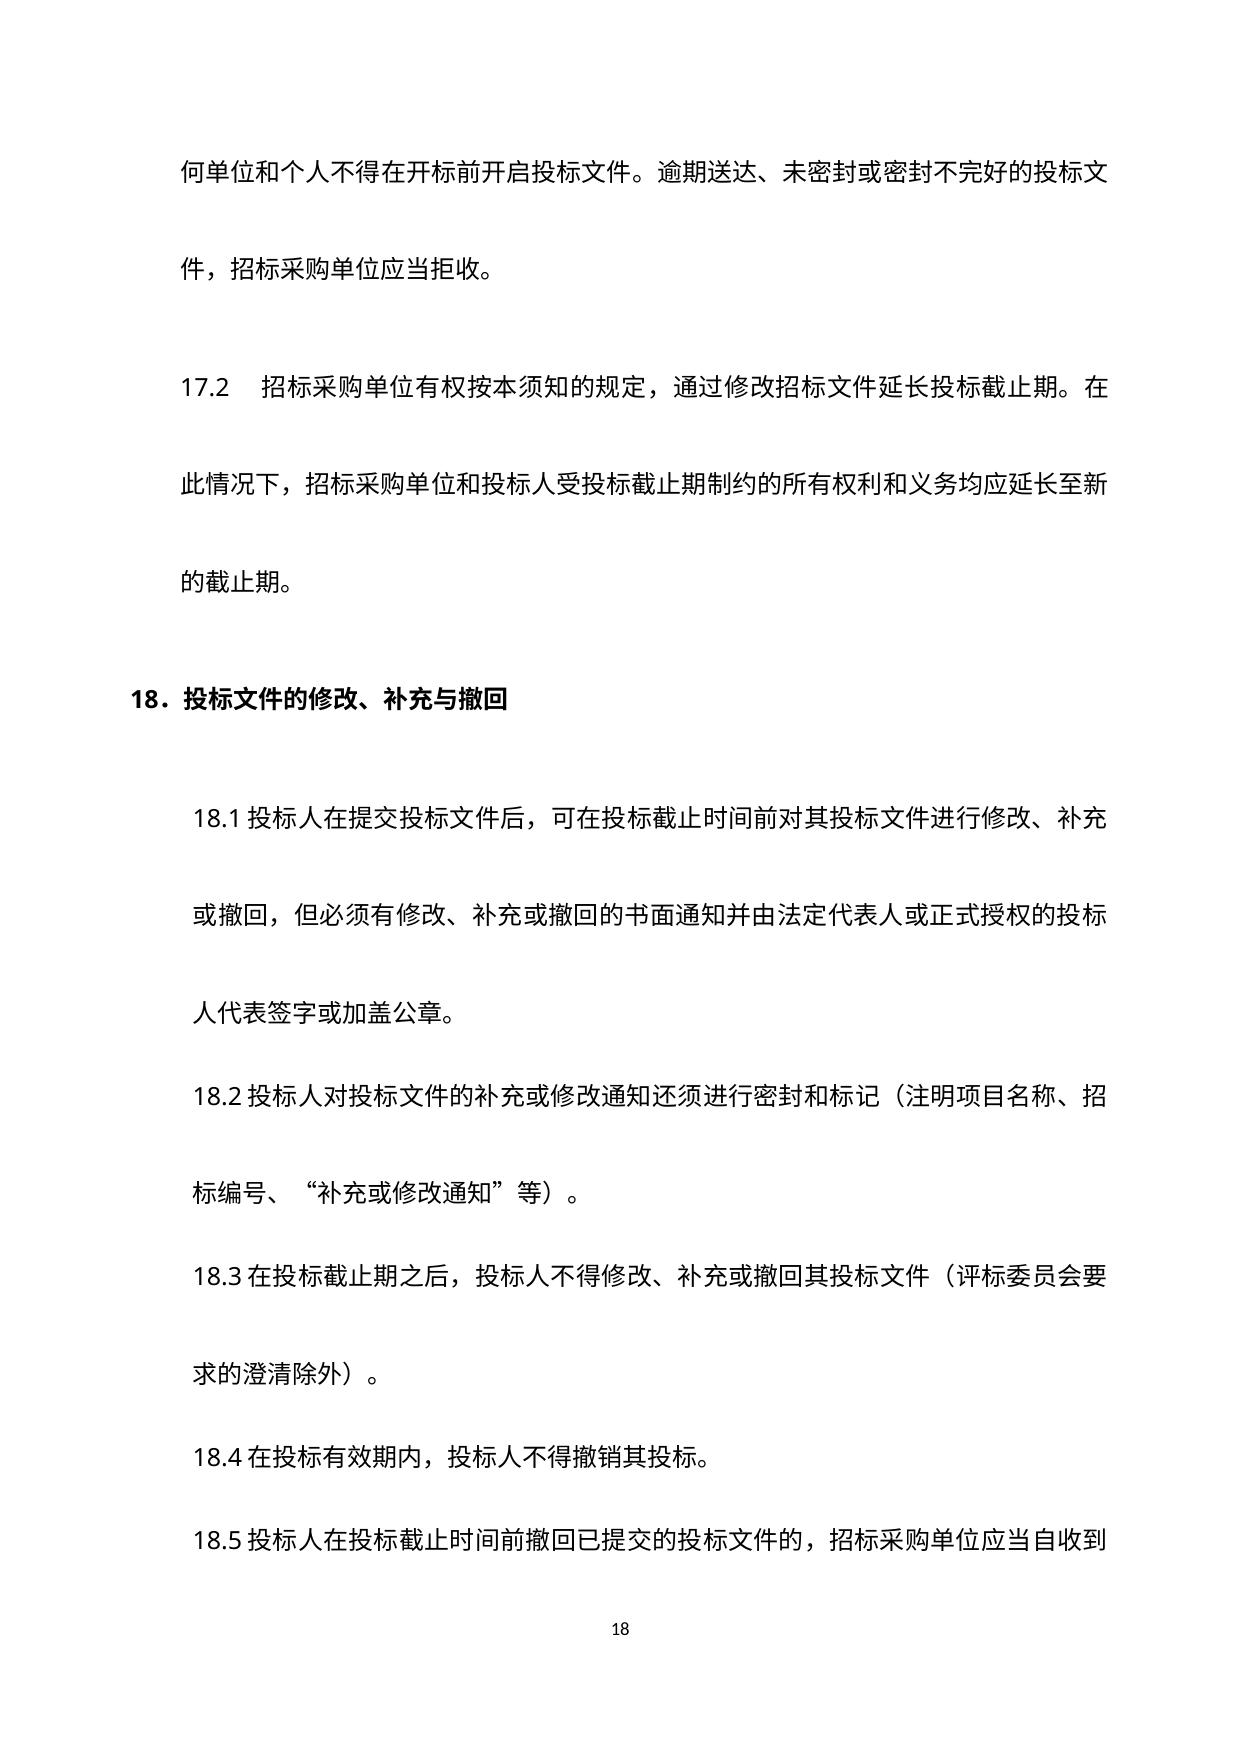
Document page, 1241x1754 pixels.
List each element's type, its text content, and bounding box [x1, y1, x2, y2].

text 18.2投标人对投标文件的补充或修改通知还须进行密封和标记（注明项目名称、招标编号、“补充或修改通知”等）。 [192, 1062, 1110, 1224]
text 17.2 招标采购单位有权按本须知的规定，通过修改招标文件延长投标截止期。在此情况下，招标采购单位和投标人受投标截止期制约的所有权利和义务均应延长至新的截止期。 [180, 353, 1110, 613]
text 18.3在投标截止期之后，投标人不得修改、补充或撤回其投标文件（评标委员会要求的澄清除外）。 [192, 1242, 1110, 1405]
text 18.1投标人在提交投标文件后，可在投标截止时间前对其投标文件进行修改、补充或撤回，但必须有修改、补充或撤回的书面通知并由法定代表人或正式授权的投标人代表签字或加盖公章。 [192, 784, 1110, 1044]
subtitle 18．投标文件的修改、补充与撤回 [130, 665, 1110, 730]
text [180, 138, 1110, 300]
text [180, 1506, 1110, 1571]
text 18.4在投标有效期内，投标人不得撤销其投标。 [130, 1423, 1110, 1488]
